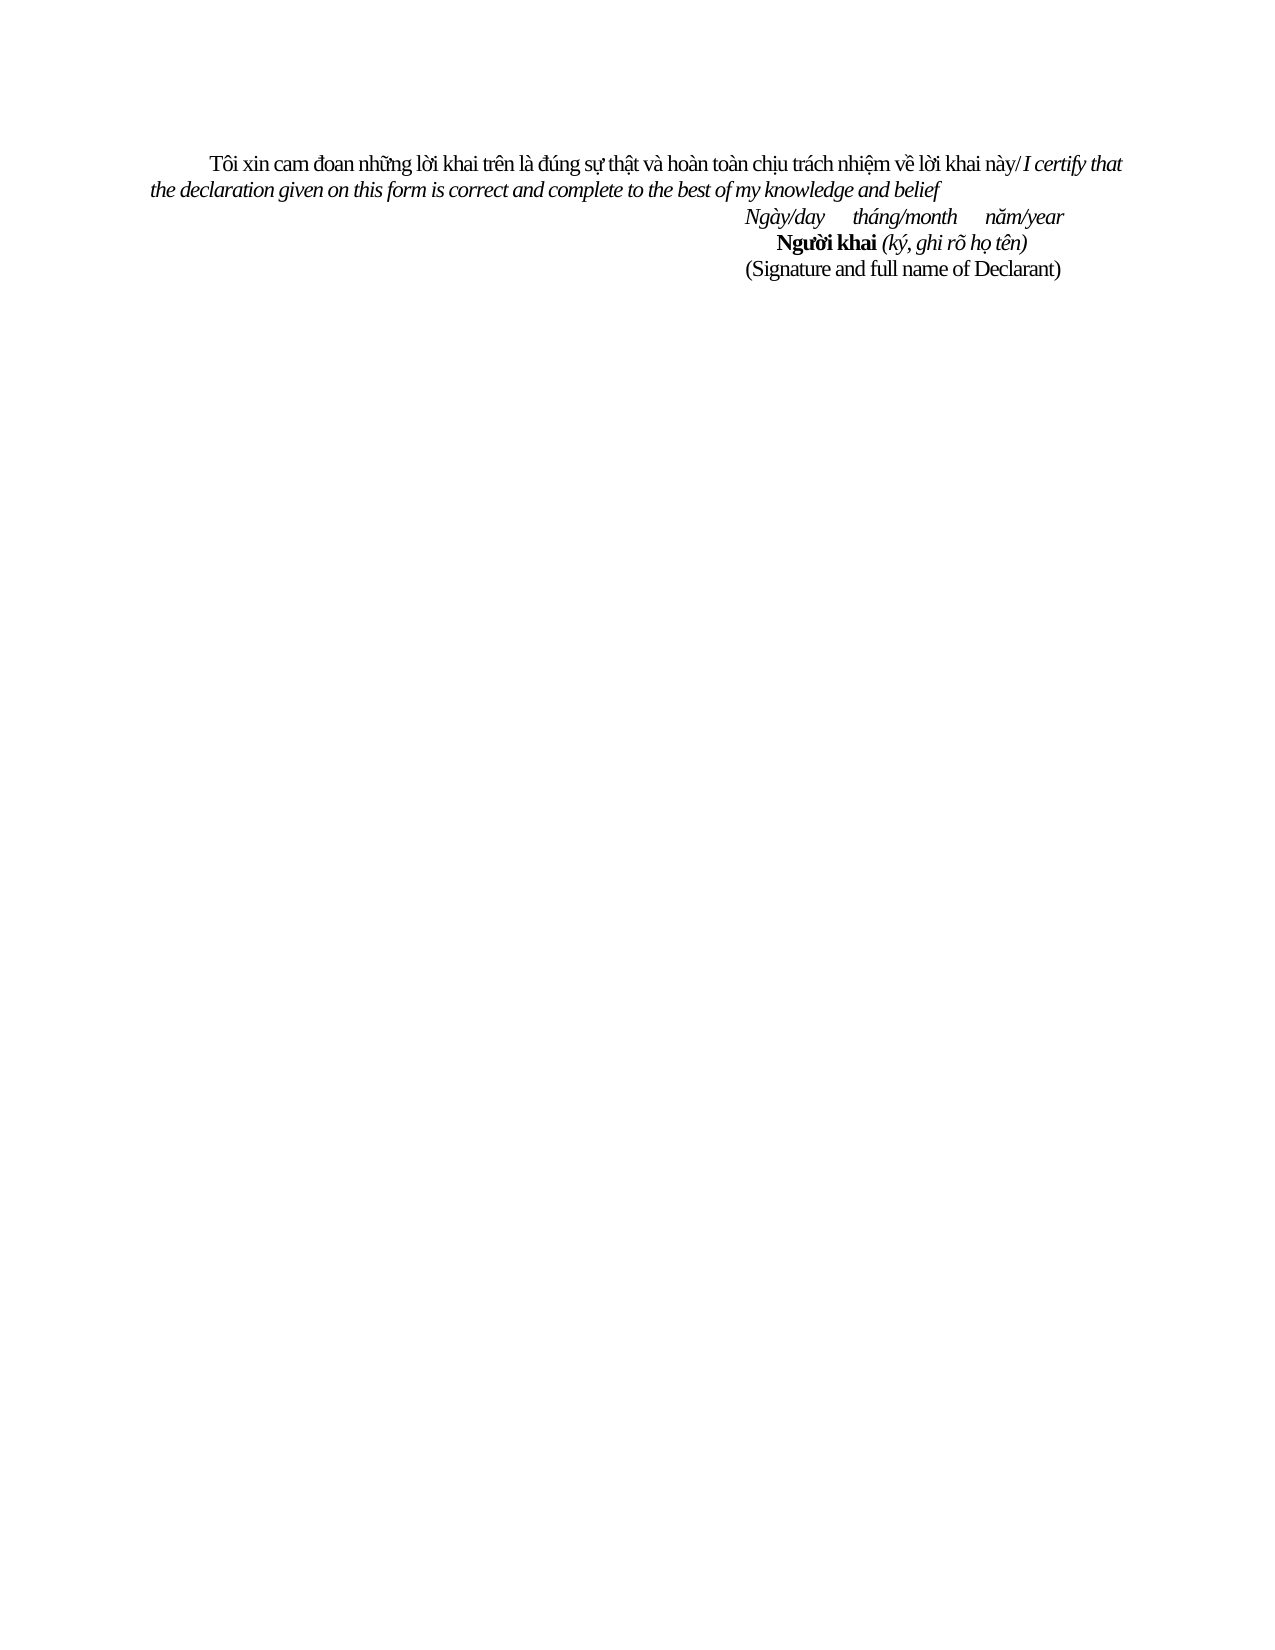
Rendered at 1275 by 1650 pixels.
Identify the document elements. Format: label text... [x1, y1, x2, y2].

text Ngày/day tháng/month năm/year [150, 203, 1125, 229]
text (Signature and full name of Declarant) [150, 255, 1125, 282]
text Tôi xin cam đoan những lời khai trên là đúng sự thật và hoàn toàn chịu trách nhiệm về lời khai này/I certify that the declaration given on this form is correct and complete to the best of my knowledge and belief [150, 150, 1125, 203]
text Người khai (ký, ghi rõ họ tên) [150, 229, 1125, 255]
